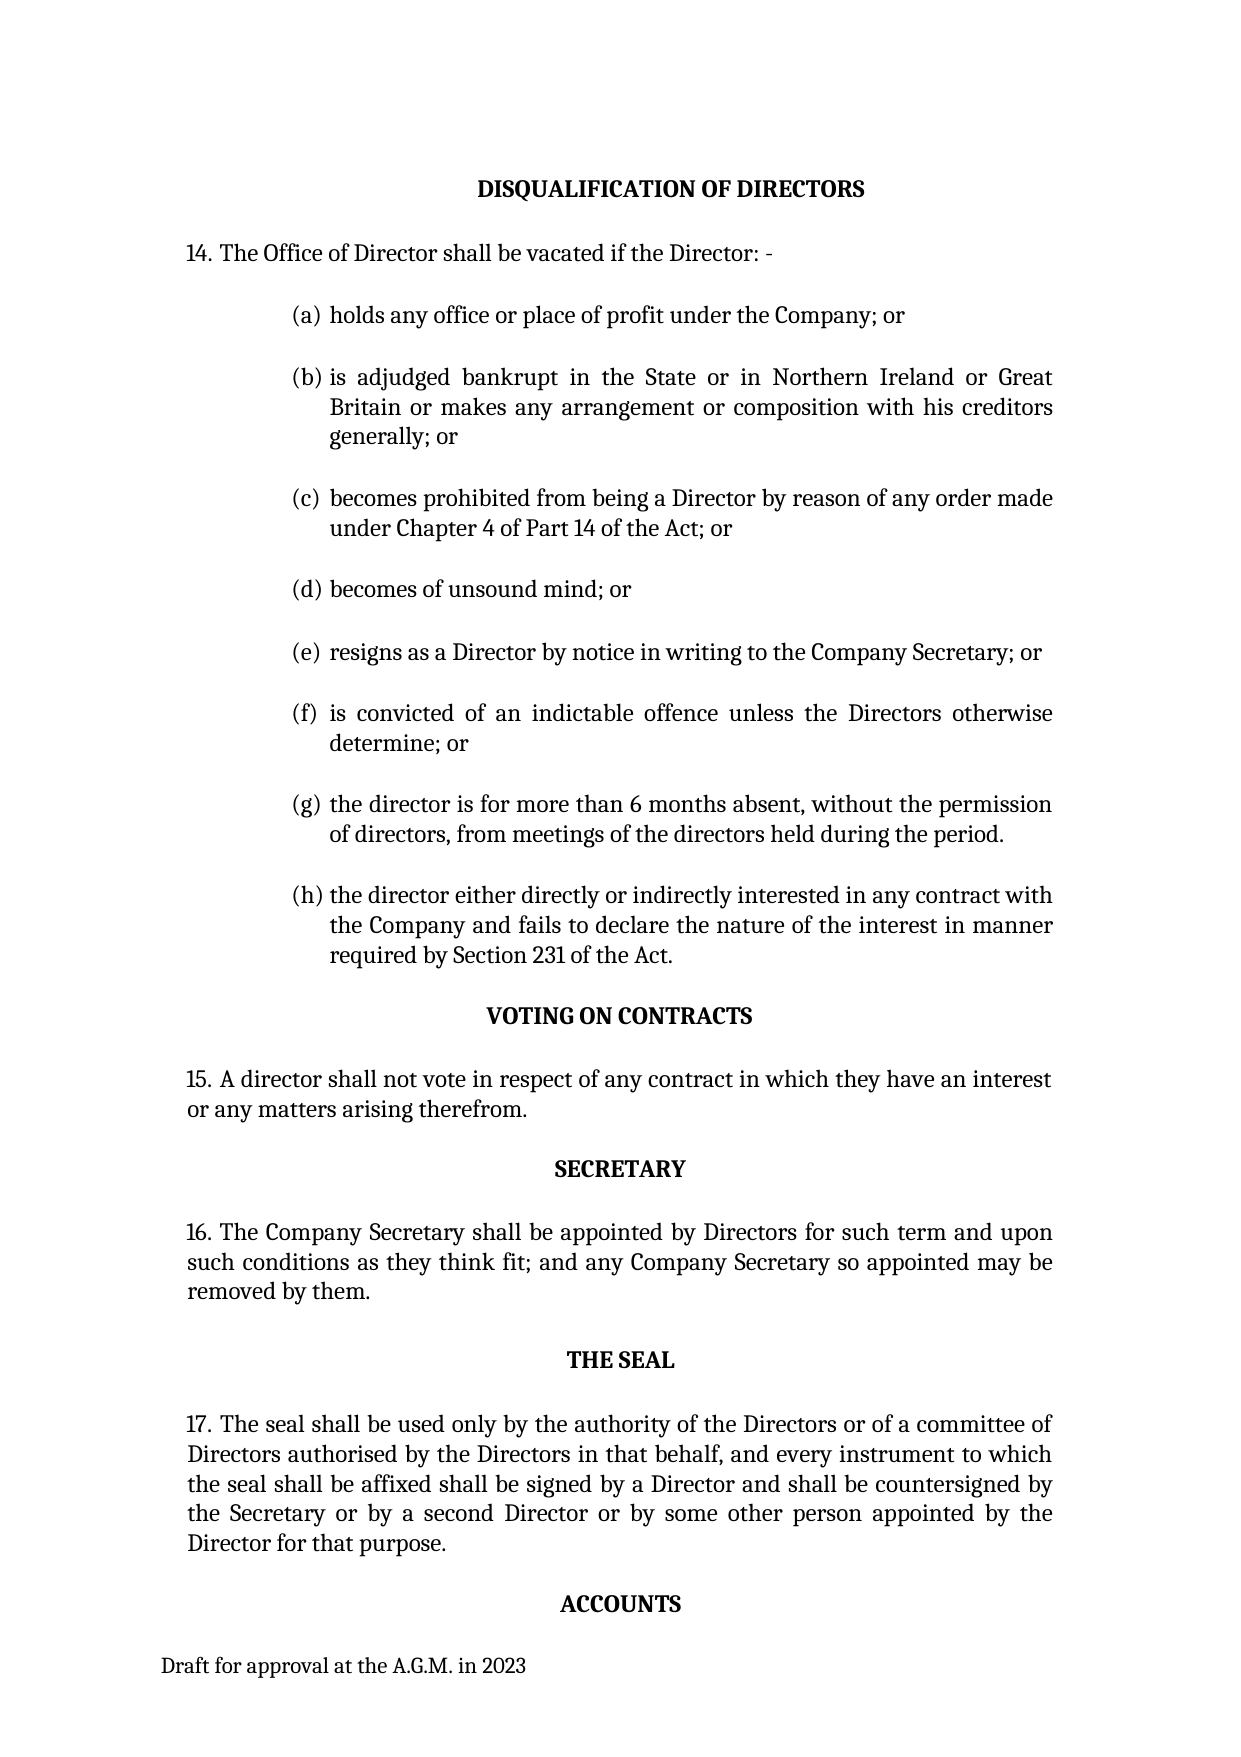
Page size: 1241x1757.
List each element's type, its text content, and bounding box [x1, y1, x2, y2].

list becomes of unsound mind; or [291, 575, 1054, 604]
subtitle SECRETARY [172, 1155, 1068, 1184]
list the director either directly or indirectly interested in any contract with the Company and fails to declare the nature of the interest in manner required by Section 231 of the Act. [291, 881, 1054, 969]
subtitle ACCOUNTS [172, 1589, 1069, 1618]
list resigns as a Director by notice in writing to the Company Secretary; or [291, 638, 1054, 666]
list becomes prohibited from being a Director by reason of any order made under Chapter 4 of Part 14 of the Act; or [291, 484, 1054, 542]
list is convicted of an indictable offence unless the Directors otherwise determine; or [291, 699, 1054, 757]
subtitle DISQUALIFICATION OF DIRECTORS [272, 175, 1069, 204]
subtitle VOTING ON CONTRACTS [172, 1002, 1066, 1030]
list is adjudged bankrupt in the State or in Northern Ireland or Great Britain or makes any arrangement or composition with his creditors generally; or [291, 363, 1054, 451]
list the director is for more than 6 months absent, without the permission of directors, from meetings of the directors held during the period. [291, 790, 1054, 849]
text 16. The Company Secretary shall be appointed by Directors for such term and upon such conditions as they think fit; and any Company Secretary so appointed may be removed by them. [186, 1218, 1054, 1306]
text 15. A director shall not vote in respect of any contract in which they have an interest or any matters arising therefrom. [186, 1065, 1054, 1123]
list holds any office or place of profit under the Company; or [291, 301, 1054, 329]
subtitle THE SEAL [172, 1346, 1069, 1375]
text 14. The Office of Director shall be vacated if the Director: - [186, 239, 1054, 268]
text 17. The seal shall be used only by the authority of the Directors or of a committee of Directors authorised by the Directors in that behalf, and every instrument to which the seal shall be affixed shall be signed by a Director and shall be countersigned by the Secretary or by a second Director or by some other person appointed by the Director for that purpose. [186, 1410, 1054, 1557]
